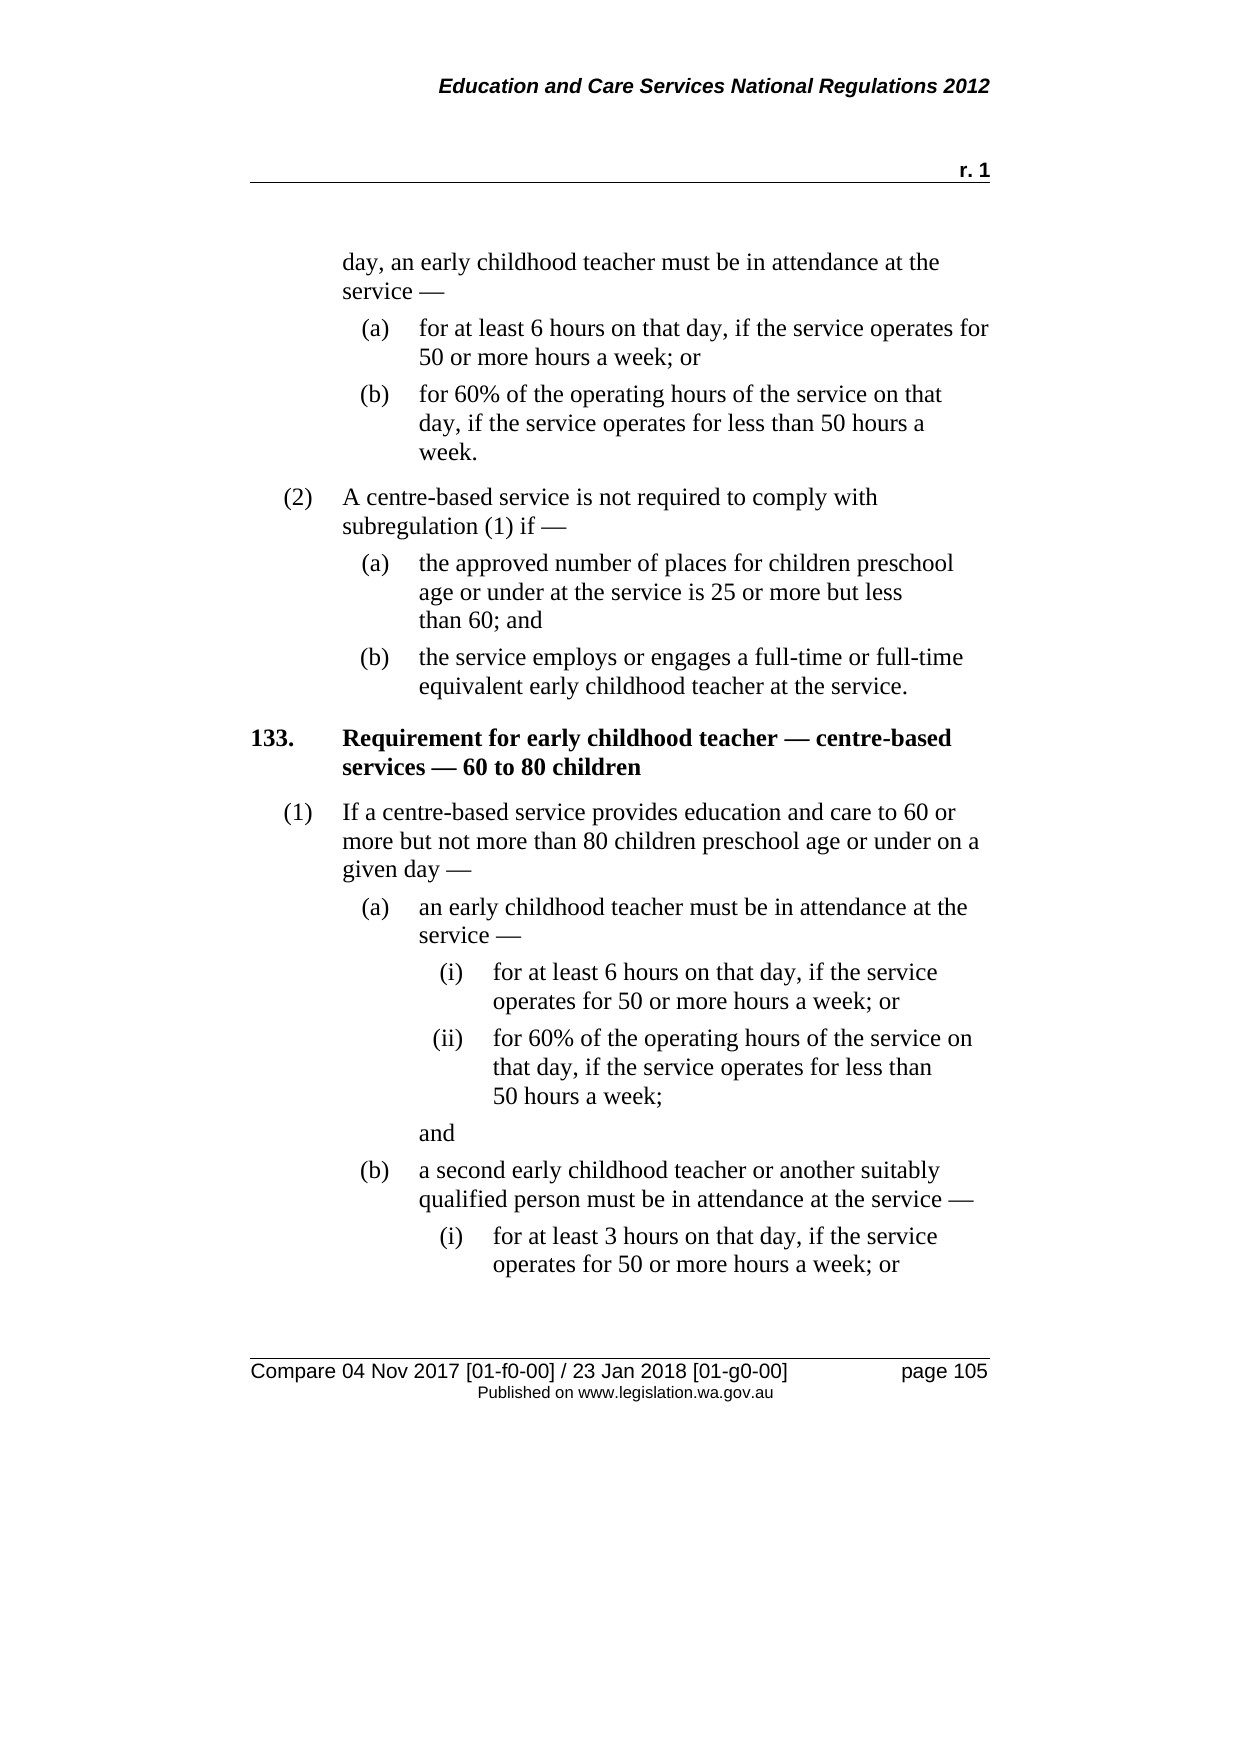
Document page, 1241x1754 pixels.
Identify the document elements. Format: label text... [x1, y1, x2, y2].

text (ii) for 60% of the operating hours of the service on that day, if the service operates for less than 50 hours a week; [250, 1023, 990, 1109]
text (2) A centre-based service is not required to comply with subregulation (1) if — [250, 482, 990, 539]
text (b) the service employs or engages a full-time or full-time equivalent early childhood teacher at the service. [250, 642, 990, 700]
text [250, 247, 990, 305]
text (b) a second early childhood teacher or another suitably qualified person must be in attendance at the service — [250, 1155, 990, 1212]
text (1) If a centre-based service provides education and care to 60 or more but not more than 80 children preschool age or under on a given day — [250, 797, 990, 883]
text (b) for 60% of the operating hours of the service on that day, if the service operates for less than 50 hours a week. [250, 379, 990, 465]
subtitle 133. Requirement for early childhood teacher — centre-based services — 60 to 80 children [250, 723, 990, 780]
text (a) the approved number of places for children preschool age or under at the service is 25 or more but less than 60; and [250, 548, 990, 634]
text (i) for at least 6 hours on that day, if the service operates for 50 or more hours a week; or [250, 957, 990, 1015]
text and [250, 1118, 990, 1147]
text (i) for at least 3 hours on that day, if the service operates for 50 or more hours a week; or [250, 1221, 990, 1278]
text (a) for at least 6 hours on that day, if the service operates for 50 or more hours a week; or [250, 313, 990, 371]
text (a) an early childhood teacher must be in attendance at the service — [250, 892, 990, 949]
